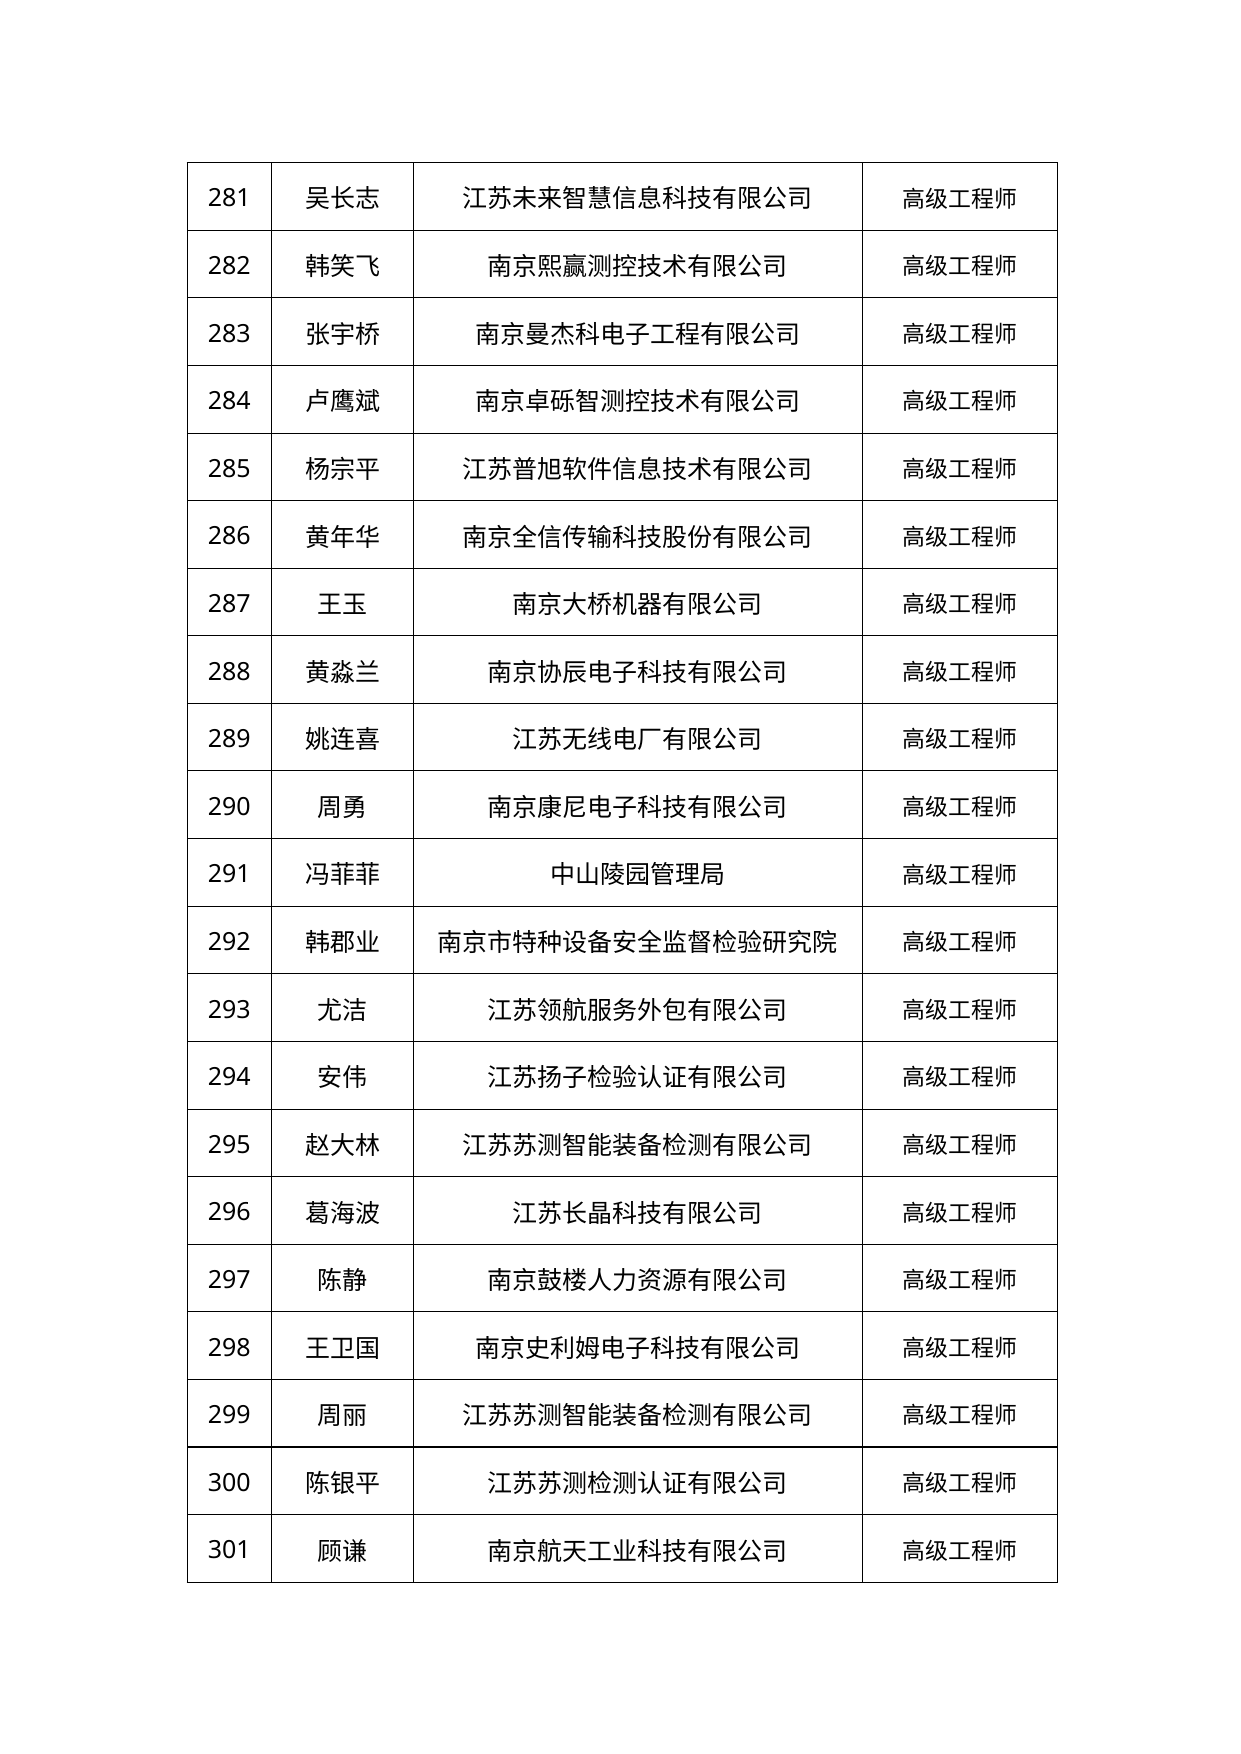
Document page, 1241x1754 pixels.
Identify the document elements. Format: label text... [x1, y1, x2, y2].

table_cell 291 [188, 839, 271, 906]
table_cell 高级工程师 [863, 1110, 1057, 1176]
table_cell 江苏苏测智能装备检测有限公司 [414, 1380, 862, 1446]
table_cell 江苏未来智慧信息科技有限公司 [414, 163, 862, 229]
table_cell 高级工程师 [863, 1245, 1057, 1311]
table_cell 张宇桥 [272, 298, 413, 365]
table_cell 江苏无线电厂有限公司 [414, 704, 862, 770]
table_cell 高级工程师 [863, 636, 1057, 703]
table_cell 南京史利姆电子科技有限公司 [414, 1312, 862, 1379]
table_cell 290 [188, 771, 271, 838]
table_cell 295 [188, 1110, 271, 1176]
table_cell 高级工程师 [863, 163, 1057, 229]
table_cell 王玉 [272, 569, 413, 635]
table_cell 王卫国 [272, 1312, 413, 1379]
table_cell 陈静 [272, 1245, 413, 1311]
table_cell 高级工程师 [863, 1177, 1057, 1244]
table_cell 288 [188, 636, 271, 703]
table_cell 高级工程师 [863, 907, 1057, 973]
table_cell 黄年华 [272, 501, 413, 568]
table_cell 陈银平 [272, 1448, 413, 1514]
table_cell 284 [188, 366, 271, 432]
table_cell 287 [188, 569, 271, 635]
table_cell 297 [188, 1245, 271, 1311]
table_cell 高级工程师 [863, 704, 1057, 770]
table_cell 江苏扬子检验认证有限公司 [414, 1042, 862, 1108]
table_cell 冯菲菲 [272, 839, 413, 906]
table_cell 中山陵园管理局 [414, 839, 862, 906]
table_cell 南京曼杰科电子工程有限公司 [414, 298, 862, 365]
table_cell 黄淼兰 [272, 636, 413, 703]
table_cell 高级工程师 [863, 1448, 1057, 1514]
table_cell 周勇 [272, 771, 413, 838]
table_cell 南京协辰电子科技有限公司 [414, 636, 862, 703]
table_cell 高级工程师 [863, 771, 1057, 838]
table_cell 高级工程师 [863, 839, 1057, 906]
table_cell 高级工程师 [863, 298, 1057, 365]
table_cell 葛海波 [272, 1177, 413, 1244]
table_cell 南京卓砾智测控技术有限公司 [414, 366, 862, 432]
table_cell 周丽 [272, 1380, 413, 1446]
table_cell 韩笑飞 [272, 231, 413, 297]
table_cell 300 [188, 1448, 271, 1514]
table_cell 卢鹰斌 [272, 366, 413, 432]
table_cell 韩郡业 [272, 907, 413, 973]
table_cell 江苏苏测智能装备检测有限公司 [414, 1110, 862, 1176]
table_cell 姚连喜 [272, 704, 413, 770]
table_cell 南京大桥机器有限公司 [414, 569, 862, 635]
table_cell 尤洁 [272, 974, 413, 1041]
table_cell 高级工程师 [863, 501, 1057, 568]
table_cell 294 [188, 1042, 271, 1108]
table_cell 杨宗平 [272, 434, 413, 500]
table_cell 高级工程师 [863, 1515, 1057, 1582]
table_cell 高级工程师 [863, 231, 1057, 297]
table_cell 286 [188, 501, 271, 568]
table_cell 293 [188, 974, 271, 1041]
table_cell 高级工程师 [863, 974, 1057, 1041]
table_cell 282 [188, 231, 271, 297]
table_cell 江苏苏测检测认证有限公司 [414, 1448, 862, 1514]
table_cell 南京全信传输科技股份有限公司 [414, 501, 862, 568]
table_cell 高级工程师 [863, 1042, 1057, 1108]
table_cell 296 [188, 1177, 271, 1244]
table_cell 南京市特种设备安全监督检验研究院 [414, 907, 862, 973]
table_cell 南京鼓楼人力资源有限公司 [414, 1245, 862, 1311]
table_cell 南京熙赢测控技术有限公司 [414, 231, 862, 297]
table_cell 299 [188, 1380, 271, 1446]
table_cell 江苏长晶科技有限公司 [414, 1177, 862, 1244]
table_cell 301 [188, 1515, 271, 1582]
table_cell 298 [188, 1312, 271, 1379]
table_cell 南京康尼电子科技有限公司 [414, 771, 862, 838]
table_cell 285 [188, 434, 271, 500]
table_cell 高级工程师 [863, 366, 1057, 432]
table_cell 南京航天工业科技有限公司 [414, 1515, 862, 1582]
table_cell 高级工程师 [863, 1380, 1057, 1446]
table_cell 292 [188, 907, 271, 973]
table_cell 283 [188, 298, 271, 365]
table_cell 安伟 [272, 1042, 413, 1108]
table_cell 高级工程师 [863, 569, 1057, 635]
table_cell 高级工程师 [863, 1312, 1057, 1379]
table_cell 赵大林 [272, 1110, 413, 1176]
table_cell 281 [188, 163, 271, 229]
table_cell 289 [188, 704, 271, 770]
table_cell 顾谦 [272, 1515, 413, 1582]
table_cell 吴长志 [272, 163, 413, 229]
table_cell 高级工程师 [863, 434, 1057, 500]
table_cell 江苏领航服务外包有限公司 [414, 974, 862, 1041]
table_cell 江苏普旭软件信息技术有限公司 [414, 434, 862, 500]
